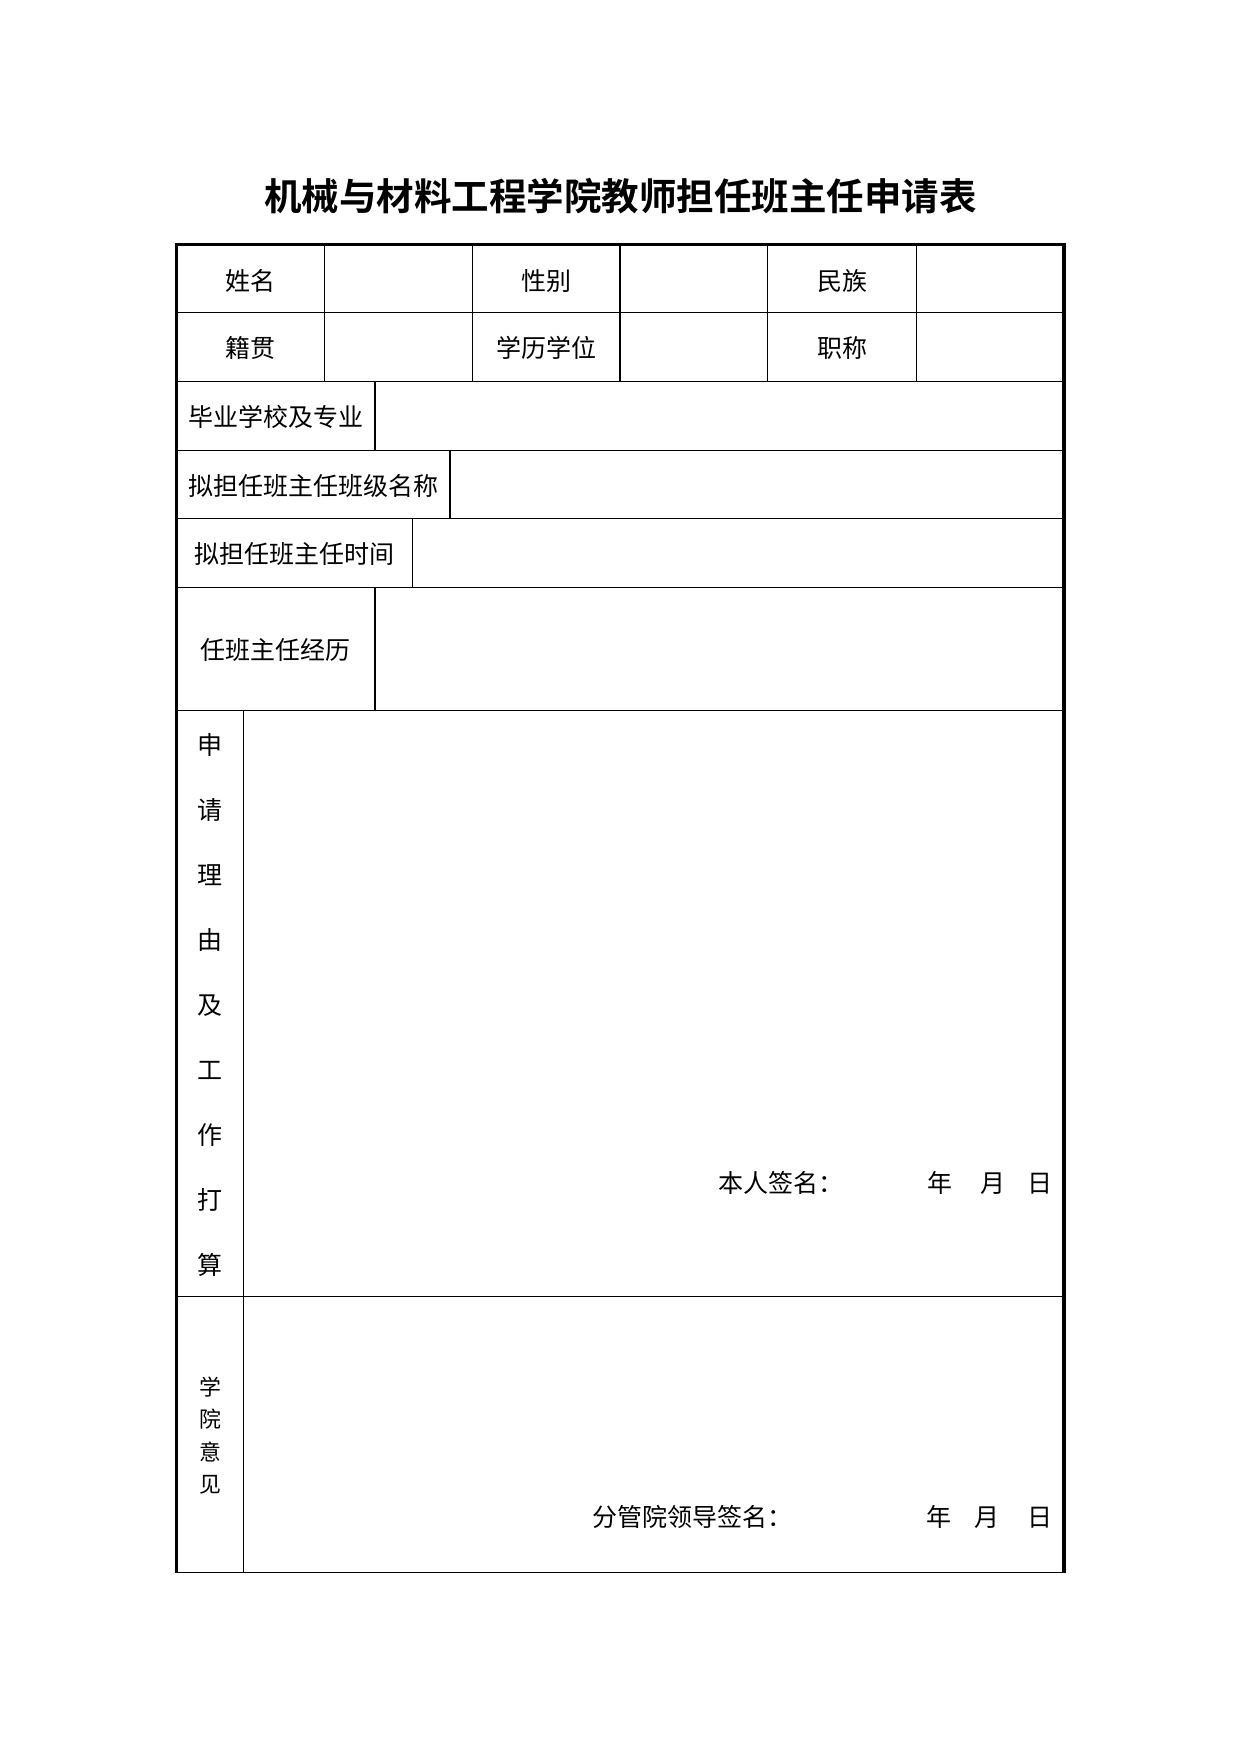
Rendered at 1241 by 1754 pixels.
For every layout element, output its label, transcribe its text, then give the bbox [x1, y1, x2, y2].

table_cell 毕业学校及专业 [178, 382, 374, 449]
table_cell [451, 451, 1062, 518]
table_header 姓名 [178, 246, 324, 312]
table_header [325, 246, 472, 312]
table_cell 任班主任经历 [178, 588, 374, 710]
table_cell [621, 313, 767, 381]
table_cell 拟担任班主任时间 [178, 519, 412, 587]
table_cell 本人签名： 年 月 日 [244, 711, 1062, 1296]
table_header 性别 [473, 246, 619, 312]
table_cell [376, 588, 1062, 710]
table_header [917, 246, 1062, 312]
table_cell 拟担任班主任班级名称 [178, 451, 449, 518]
table_cell 学历学位 [473, 313, 619, 381]
table_cell 申请理由及工作打算 [178, 711, 243, 1296]
table_cell 职称 [768, 313, 916, 381]
table_cell [917, 313, 1062, 381]
table_header [621, 246, 767, 312]
table_cell 籍贯 [178, 313, 324, 381]
table_cell 学 院 意 见 [178, 1297, 243, 1572]
table_cell [376, 382, 1062, 449]
table_cell [413, 519, 1062, 587]
table_header 民族 [768, 246, 916, 312]
text 机械与材料工程学院教师担任班主任申请表 [187, 162, 1053, 227]
table_cell 分管院领导签名： 年 月 日 [244, 1297, 1062, 1572]
table_cell [325, 313, 472, 381]
